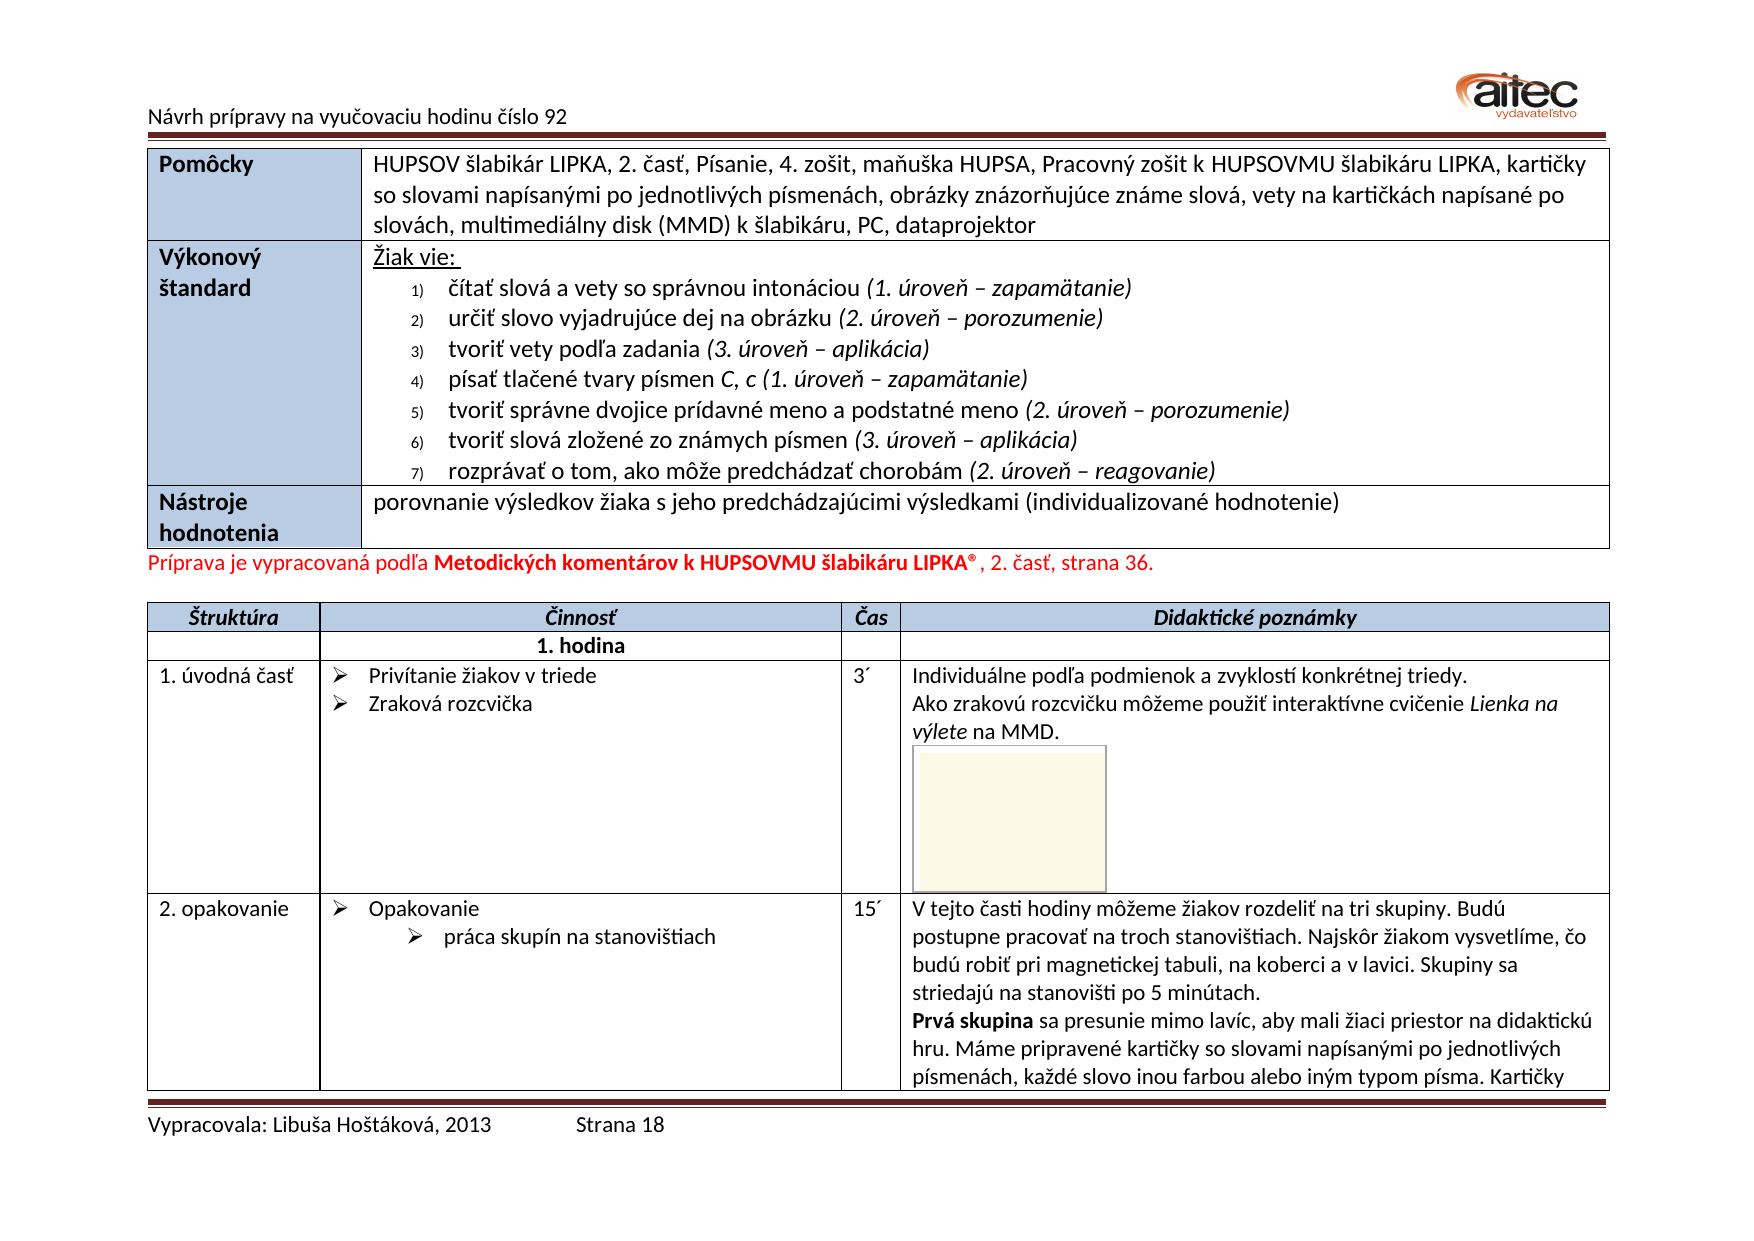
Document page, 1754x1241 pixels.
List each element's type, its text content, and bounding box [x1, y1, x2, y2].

table_cell Privítanie žiakov v triede Zraková rozcvička [321, 661, 841, 893]
table_cell Výkonový štandard [148, 241, 361, 485]
table_header Činnosť [321, 603, 841, 631]
table_cell Opakovanie práca skupín na stanovištiach [321, 894, 841, 1090]
table_cell Nástroje hodnotenia [148, 486, 361, 547]
table_header Čas [842, 603, 900, 631]
table_cell Pomôcky [148, 149, 361, 240]
table_cell 3´ [842, 661, 900, 893]
table_cell porovnanie výsledkov žiaka s jeho predchádzajúcimi výsledkami (individualizované hodnotenie) [362, 486, 1609, 547]
table_cell [842, 632, 900, 660]
table_cell [148, 632, 319, 660]
table_header Štruktúra [148, 603, 319, 631]
table_cell 15´ [842, 894, 900, 1090]
table_cell Žiak vie: čítať slová a vety so správnou intonáciou (1. úroveň – zapamätanie) určiť slovo vyjadrujúce dej na obrázku (2. úroveň – porozumenie) tvoriť vety podľa zadania (3. úroveň – aplikácia) písať tlačené tvary písmen C, c (1. úroveň – zapamätanie) tvoriť správne dvojice prídavné meno a podstatné meno (2. úroveň – porozumenie) tvoriť slová zložené zo známych písmen (3. úroveň – aplikácia) rozprávať o tom, ako môže predchádzať chorobám (2. úroveň – reagovanie) [362, 241, 1609, 485]
text Príprava je vypracovaná podľa Metodických komentárov k HUPSOVMU šlabikáru LIPKA®, 2. časť, strana 36. [148, 549, 1606, 577]
table_cell 1. hodina [321, 632, 841, 660]
table_cell 1. úvodná časť [148, 661, 319, 893]
table_cell 2. opakovanie [148, 894, 319, 1090]
table_cell [901, 632, 1609, 660]
table_cell Individuálne podľa podmienok a zvyklostí konkrétnej triedy. Ako zrakovú rozcvičku môžeme použiť interaktívne cvičenie Lienka na výlete na MMD. [901, 661, 1609, 893]
table_cell HUPSOV šlabikár LIPKA, 2. časť, Písanie, 4. zošit, maňuška HUPSA, Pracovný zošit k HUPSOVMU šlabikáru LIPKA, kartičky so slovami napísanými po jednotlivých písmenách, obrázky znázorňujúce známe slová, vety na kartičkách napísané po slovách, multimediálny disk (MMD) k šlabikáru, PC, dataprojektor [362, 149, 1609, 240]
picture [1454, 71, 1580, 122]
table_header Didaktické poznámky [901, 603, 1609, 631]
